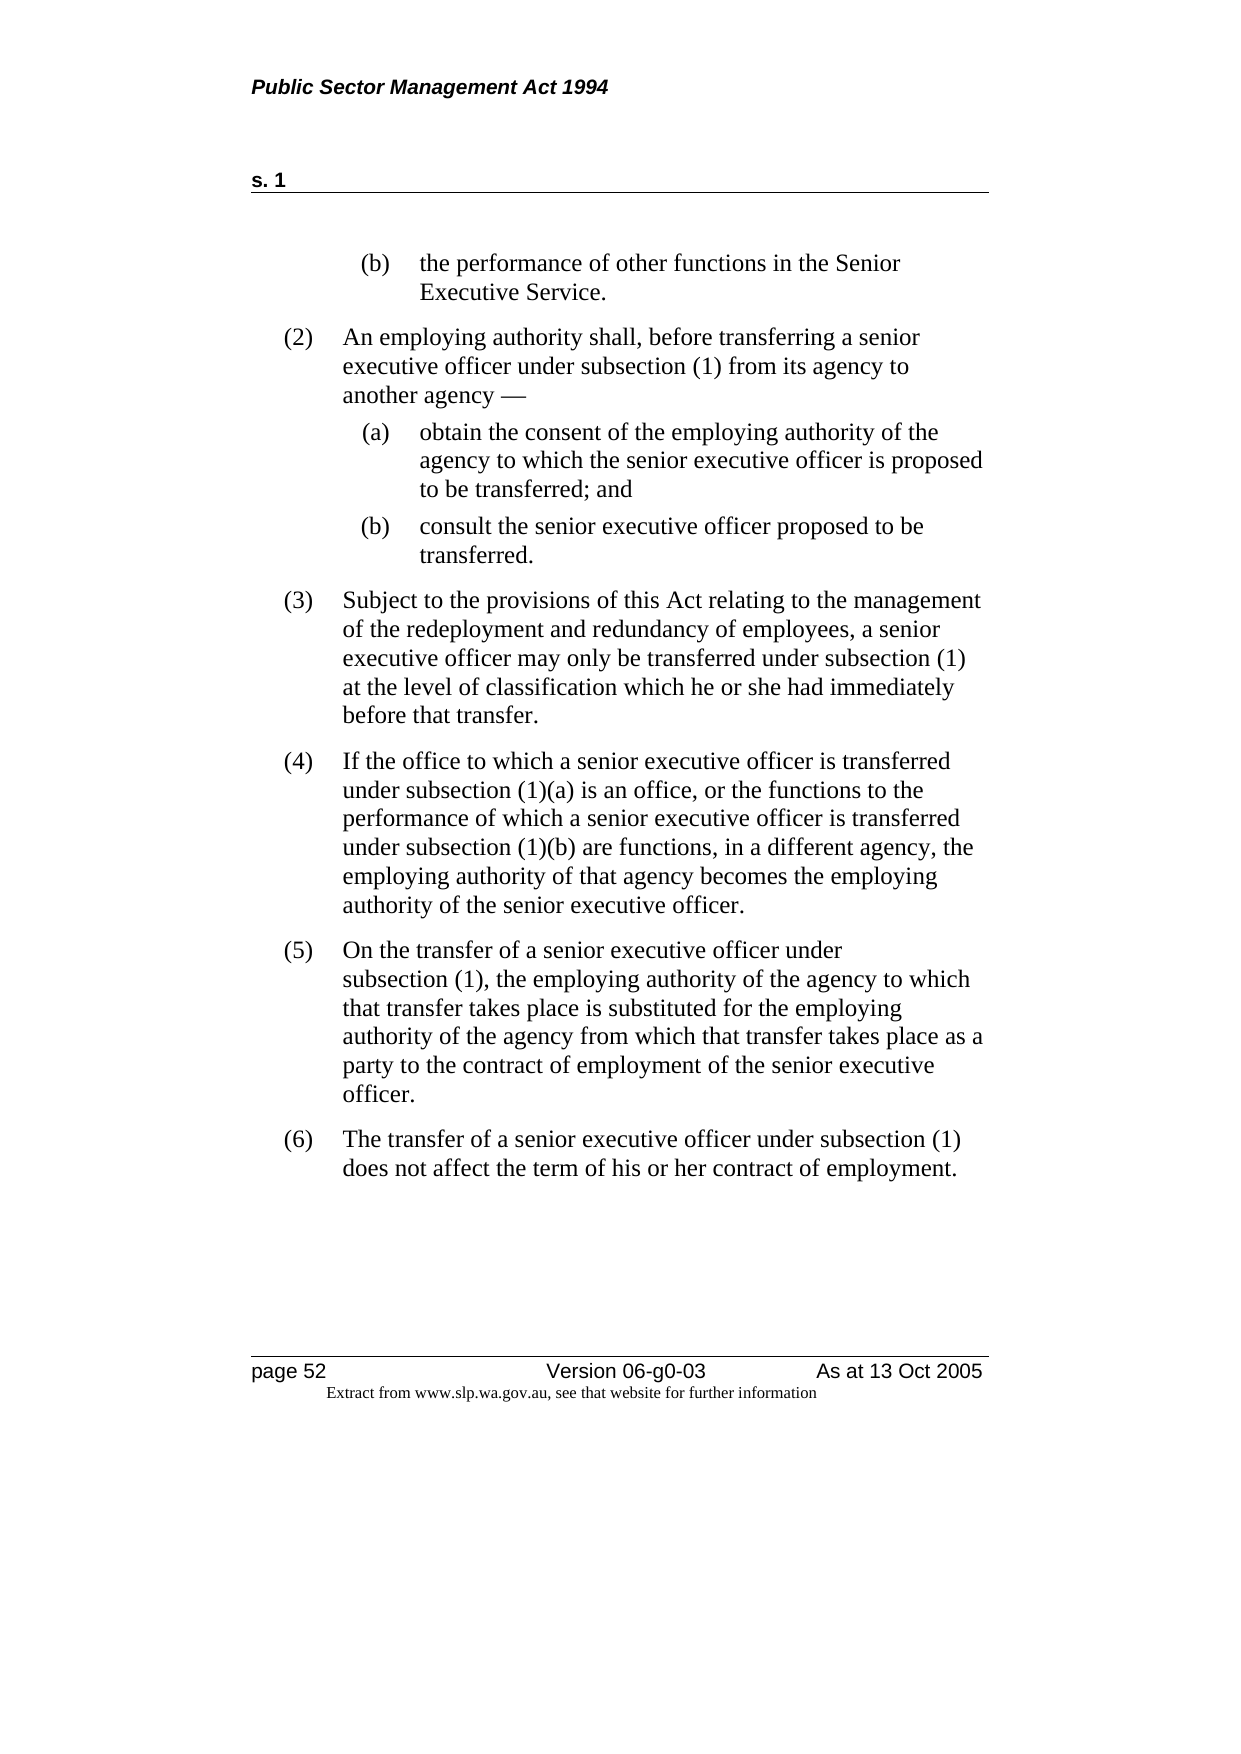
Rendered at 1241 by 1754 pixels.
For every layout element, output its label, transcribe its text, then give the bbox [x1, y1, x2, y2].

text (4) If the office to which a senior executive officer is transferred under subsection (1)(a) is an office, or the functions to the performance of which a senior executive officer is transferred under subsection (1)(b) are functions, in a different agency, the employing authority of that agency becomes the employing authority of the senior executive officer. [251, 746, 989, 918]
text (a) obtain the consent of the employing authority of the agency to which the senior executive officer is proposed to be transferred; and [251, 417, 989, 503]
text (6) The transfer of a senior executive officer under subsection (1) does not affect the term of his or her contract of employment. [251, 1124, 989, 1182]
text (3) Subject to the provisions of this Act relating to the management of the redeployment and redundancy of employees, a senior executive officer may only be transferred under subsection (1) at the level of classification which he or she had immediately before that transfer. [251, 586, 989, 729]
text (2) An employing authority shall, before transferring a senior executive officer under subsection (1) from its agency to another agency — [251, 322, 989, 408]
text (5) On the transfer of a senior executive officer under subsection (1), the employing authority of the agency to which that transfer takes place is substituted for the employing authority of the agency from which that transfer takes place as a party to the contract of employment of the senior executive officer. [251, 935, 989, 1108]
text (b) the performance of other functions in the Senior Executive Service. [251, 248, 989, 306]
text (b) consult the senior executive officer proposed to be transferred. [251, 511, 989, 569]
